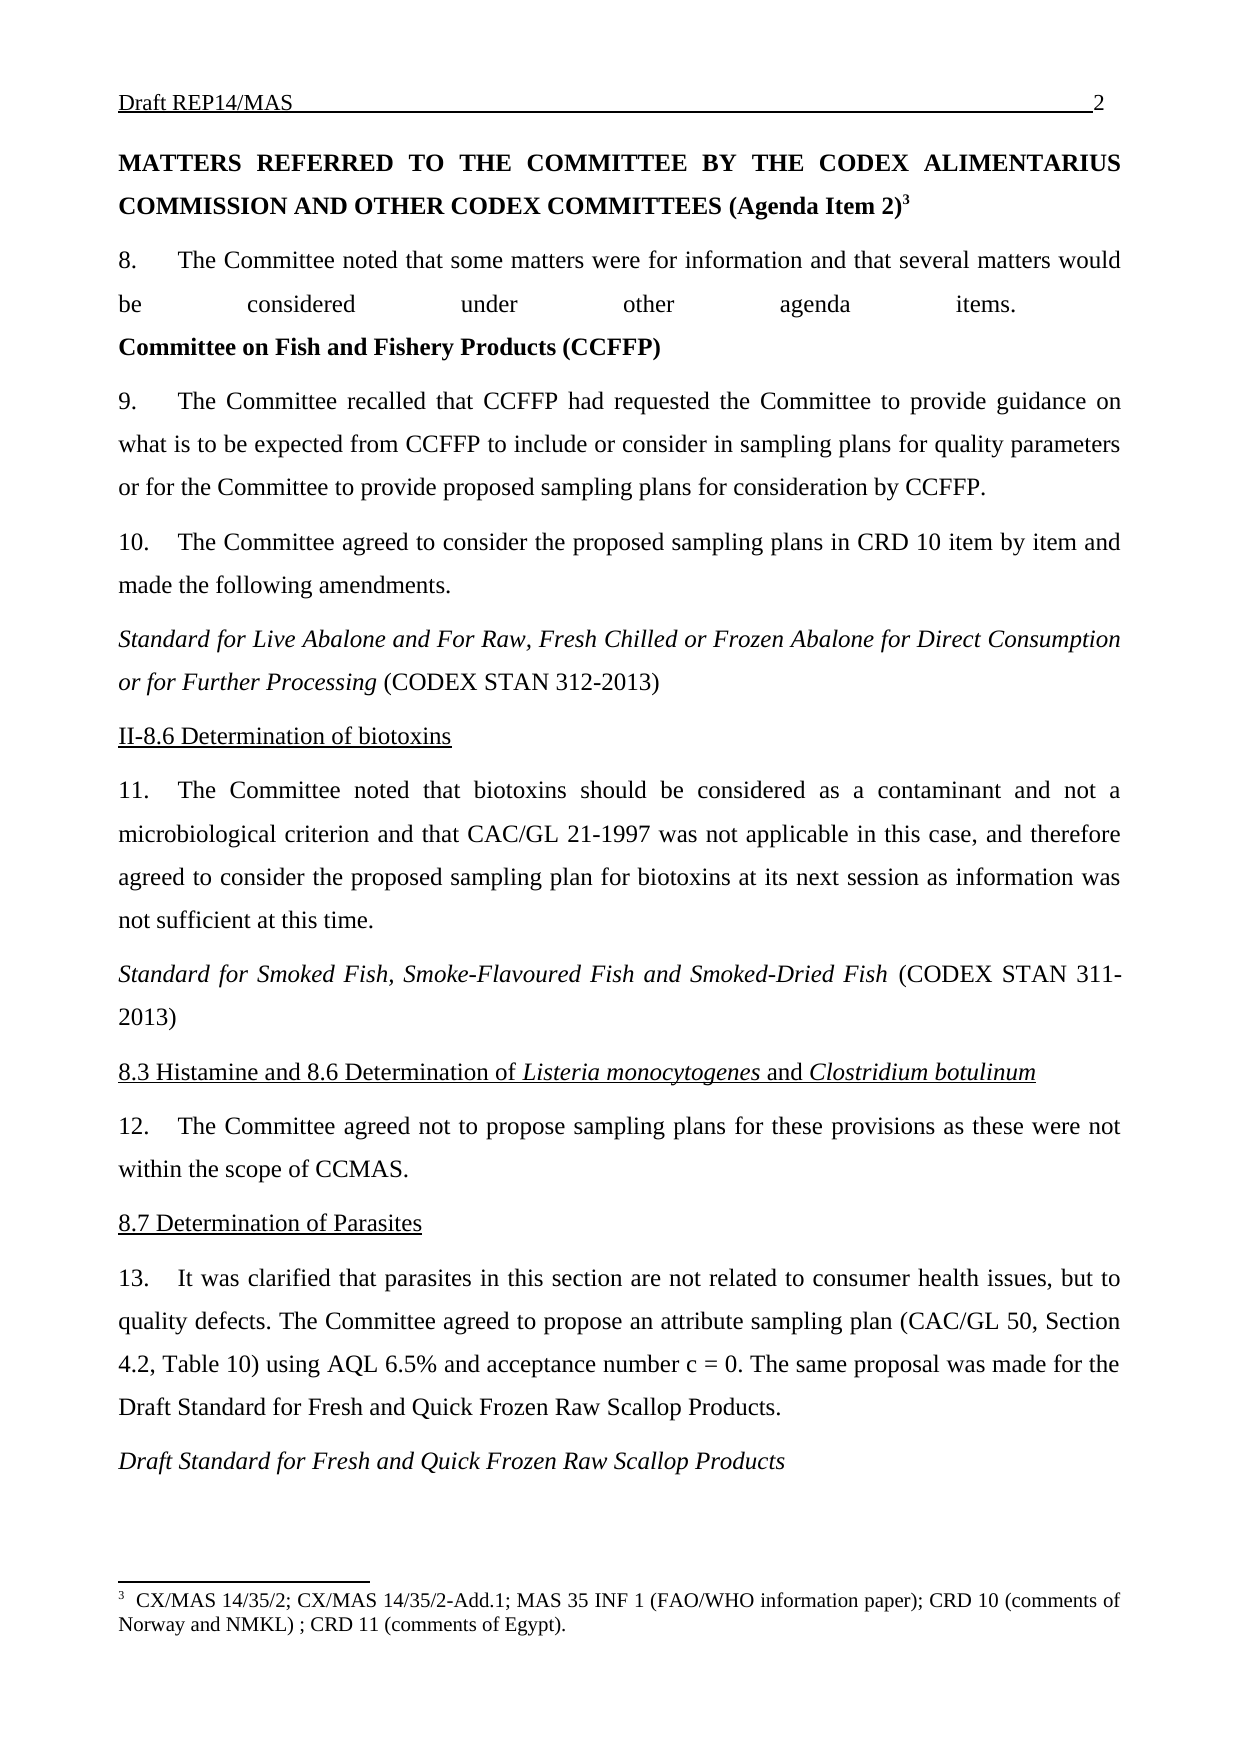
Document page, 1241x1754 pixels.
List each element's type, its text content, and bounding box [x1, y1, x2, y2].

list 8.7 Determination of Parasites [118, 1204, 1122, 1241]
list Draft Standard for Fresh and Quick Frozen Raw Scallop Products [118, 1442, 1122, 1479]
list The Committee recalled that CCFFP had requested the Committee to provide guidance on what is to be expected from CCFFP to include or consider in sampling plans for quality parameters or for the Committee to provide proposed sampling plans for consideration by CCFFP. [118, 382, 1122, 505]
list Standard for Live Abalone and For Raw, Fresh Chilled or Frozen Abalone for Direct Consumption or for Further Processing (CODEX STAN 312-2013) [118, 619, 1122, 700]
list The Committee noted that some matters were for information and that several matters would be considered under other agenda items. Committee on Fish and Fishery Products (CCFFP) [118, 241, 1122, 365]
list II-8.6 Determination of biotoxins [118, 717, 1122, 754]
list The Committee agreed to consider the proposed sampling plans in CRD 10 item by item and made the following amendments. [118, 522, 1122, 603]
list MATTERS REFERRED TO THE COMMITTEE BY THE CODEX ALIMENTARIUS COMMISSION AND OTHER CODEX COMMITTEES (Agenda Item 2) [118, 144, 1122, 224]
list 8.3 Histamine and 8.6 Determination of Listeria monocytogenes and Clostridium botulinum [118, 1052, 1122, 1090]
list Standard for Smoked Fish, Smoke-Flavoured Fish and Smoked-Dried Fish (CODEX STAN 311-2013) [118, 955, 1122, 1036]
list It was clarified that parasites in this section are not related to consumer health issues, but to quality defects. The Committee agreed to propose an attribute sampling plan (CAC/GL 50, Section 4.2, Table 10) using AQL 6.5% and acceptance number c = 0. The same proposal was made for the Draft Standard for Fresh and Quick Frozen Raw Scallop Products. [118, 1258, 1122, 1425]
list The Committee noted that biotoxins should be considered as a contaminant and not a microbiological criterion and that CAC/GL 21-1997 was not applicable in this case, and therefore agreed to consider the proposed sampling plan for biotoxins at its next session as information was not sufficient at this time. [118, 771, 1122, 938]
list The Committee agreed not to propose sampling plans for these provisions as these were not within the scope of CCMAS. [118, 1107, 1122, 1187]
